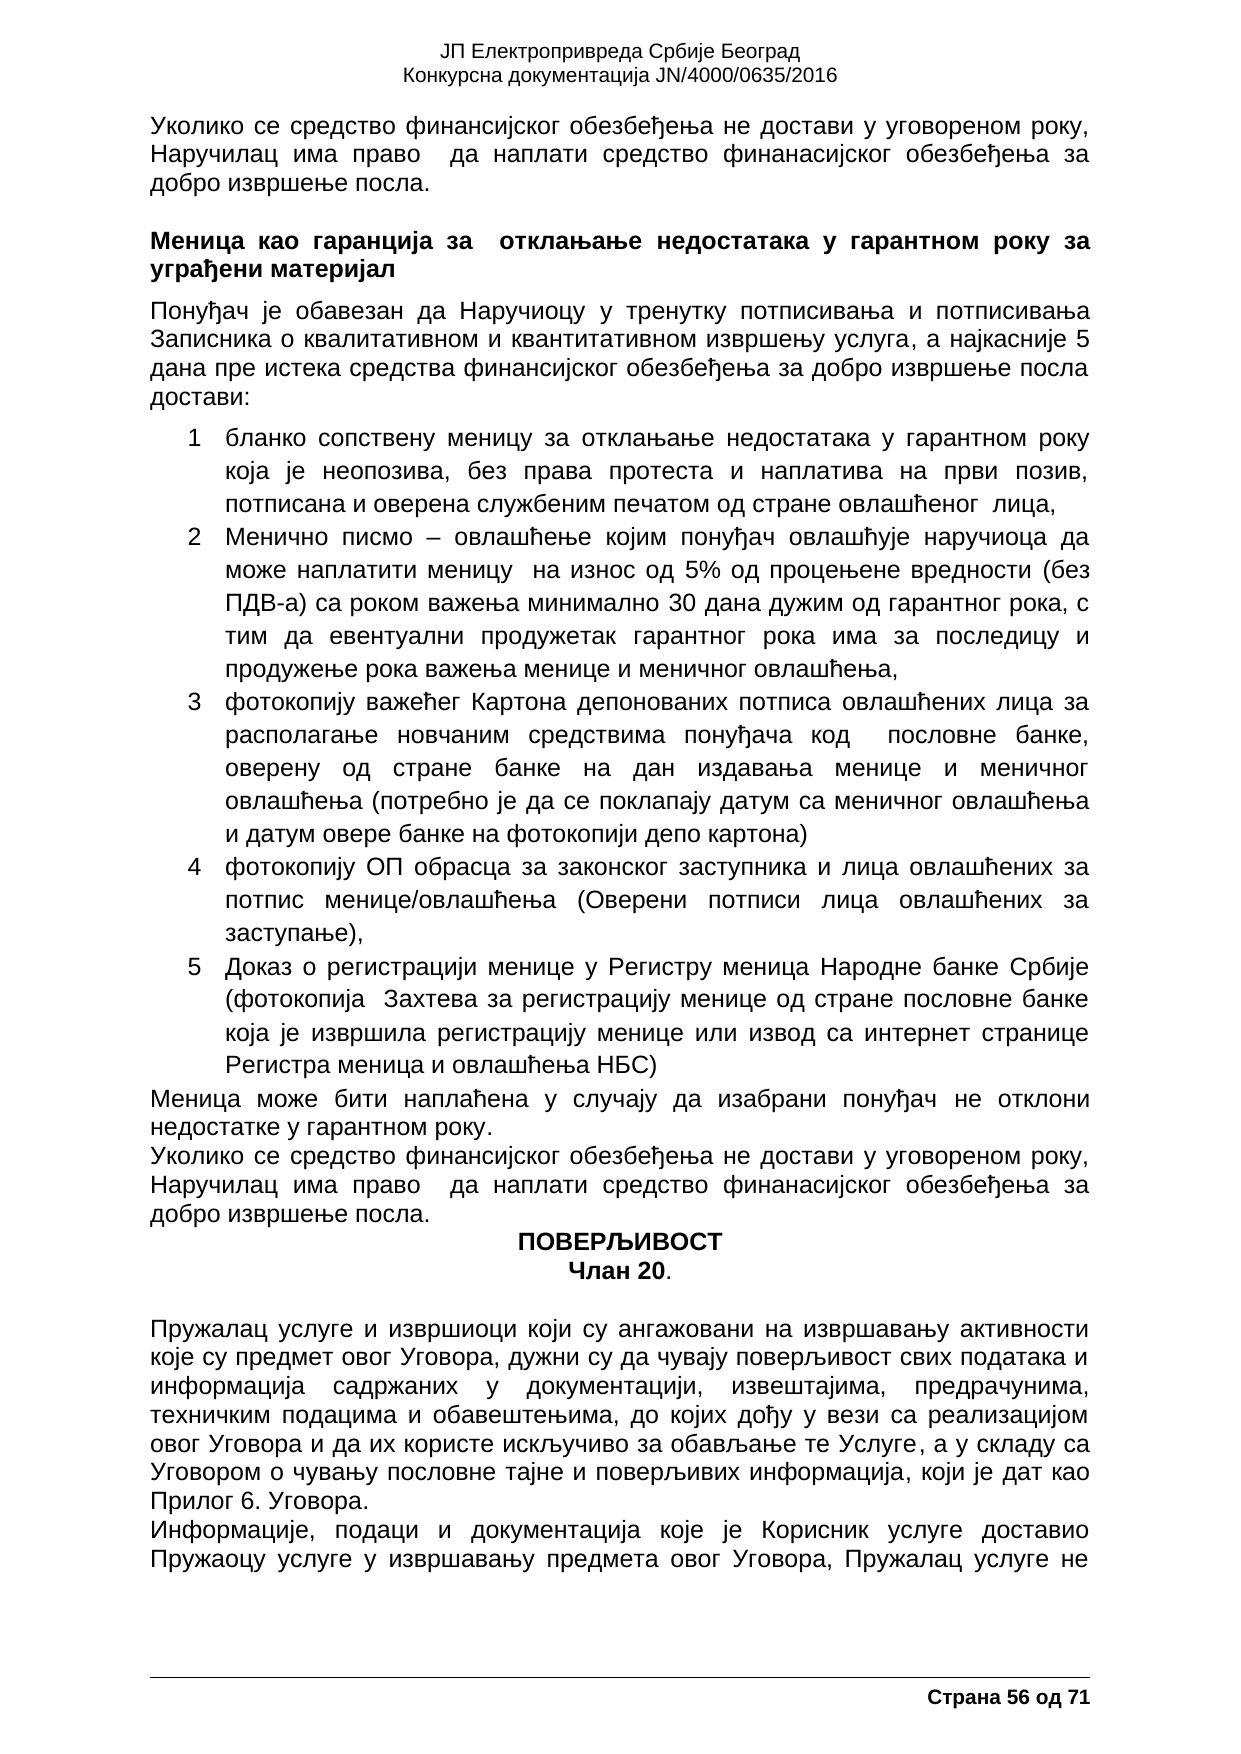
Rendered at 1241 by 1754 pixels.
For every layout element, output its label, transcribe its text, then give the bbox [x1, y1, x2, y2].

text Меница као гаранција за отклањање недостатака у гарантном року за уграђени материјал [150, 226, 1090, 283]
text Меница може бити наплаћена у случају да изабрани понуђач не отклони недостатке у гарантном року. [150, 1083, 1090, 1141]
list бланко сопствену меницу за отклањање недостатака у гарантном року која је неопозива, без права протеста и наплатива на први позив, потписана и оверена службеним печатом од стране овлашћеног лица, [187, 423, 1090, 518]
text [150, 1515, 1090, 1572]
text Уколико се средство финансијског обезбеђења не достави у уговореном року, Наручилац има право да наплати средство финанасијског обезбеђења за добро извршење посла. [150, 111, 1090, 197]
text Уколико се средство финансијског обезбеђења не достави у уговореном року, Наручилац има право да наплати средство финанасијског обезбеђења за добро извршење посла. [150, 1141, 1090, 1227]
text Пружалац услуге и извршиоци који су ангажовани на извршавању активности које су предмет овог Уговора, дужни су да чувају поверљивост свих података и информација садржаних у документацији, извештајима, предрачунима, техничким подацима и обавештењима, до којих дођу у вези са реализацијом овог Уговора и да их користе искључиво за обављање те Услугe, а у складу са Уговором о чувању пословне тајне и поверљивих информација, који је дат као Прилог 6. Уговора. [150, 1313, 1090, 1515]
text Члан 20. [150, 1256, 1090, 1285]
text Понуђач је обавезан да Наручиоцу у тренутку потписивања и потписивања Записника о квалитативном и квантитативном извршењу услуга, а најкасније 5 дана пре истека средства финансијског обезбеђења за добро извршење посла достави: [150, 296, 1090, 411]
list Доказ о регистрацији менице у Регистру меница Народне банке Србије (фотокопија Захтева за регистрацију менице од стране пословне банке која је извршила регистрацију менице или извод са интернет странице Регистра меница и овлашћења НБС) [187, 951, 1090, 1079]
list фотокопију ОП обрасца за законског заступника и лица овлашћених за потпис менице/овлашћења (Оверени потписи лица овлашћених за заступање), [187, 852, 1090, 947]
list фотокопију важећег Картона депонованих потписа овлашћених лица за располагање новчаним средствима понуђача код пословне банке, оверену од стране банке на дан издавања менице и меничног овлашћења (потребно је да се поклапају датум са меничног овлашћења и датум овере банке на фотокопији депо картона) [187, 687, 1090, 848]
text ПОВЕРЉИВОСТ [150, 1227, 1090, 1256]
list Менично писмо – овлашћење којим понуђач овлашћује наручиоца да може наплатити меницу на износ од 5% од процењене вредности (без ПДВ-а) са роком важења минимално 30 дана дужим од гарантног рока, с тим да евентуални продужетак гарантног рока има за последицу и продужење рока важења менице и меничног овлашћења, [187, 522, 1090, 683]
